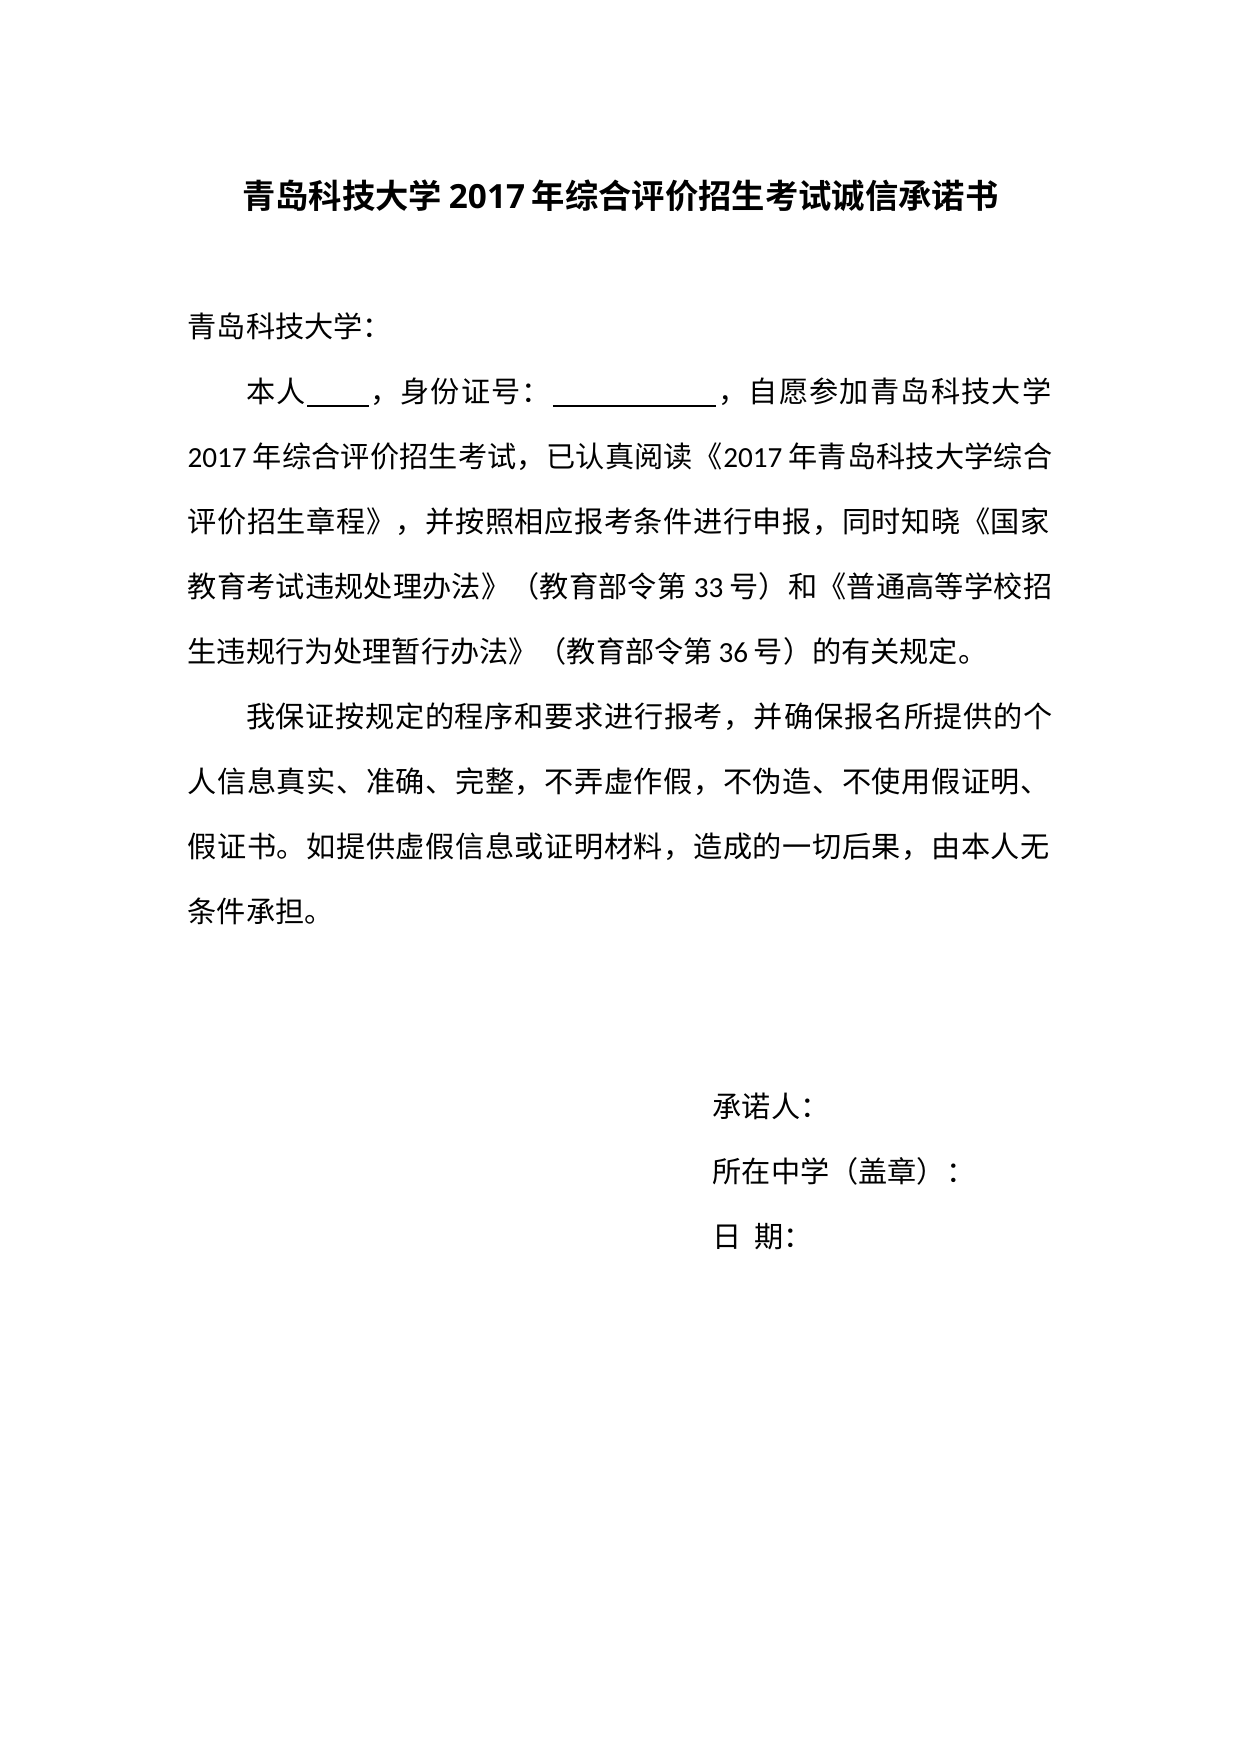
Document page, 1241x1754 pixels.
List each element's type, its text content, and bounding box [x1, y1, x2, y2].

text 青岛科技大学2017年综合评价招生考试诚信承诺书 [187, 162, 1053, 227]
text 承诺人： [187, 1072, 994, 1137]
text 青岛科技大学： [187, 292, 1053, 357]
text 我保证按规定的程序和要求进行报考，并确保报名所提供的个人信息真实、准确、完整，不弄虚作假，不伪造、不使用假证明、假证书。如提供虚假信息或证明材料，造成的一切后果，由本人无条件承担。 [187, 682, 1053, 942]
text 所在中学（盖章）： [187, 1137, 994, 1202]
text 本人 ，身份证号： ，自愿参加青岛科技大学2017年综合评价招生考试，已认真阅读《2017年青岛科技大学综合评价招生章程》，并按照相应报考条件进行申报，同时知晓《国家教育考试违规处理办法》（教育部令第33号）和《普通高等学校招生违规行为处理暂行办法》（教育部令第36号）的有关规定。 [187, 357, 1053, 682]
text 日 期： [187, 1202, 994, 1267]
